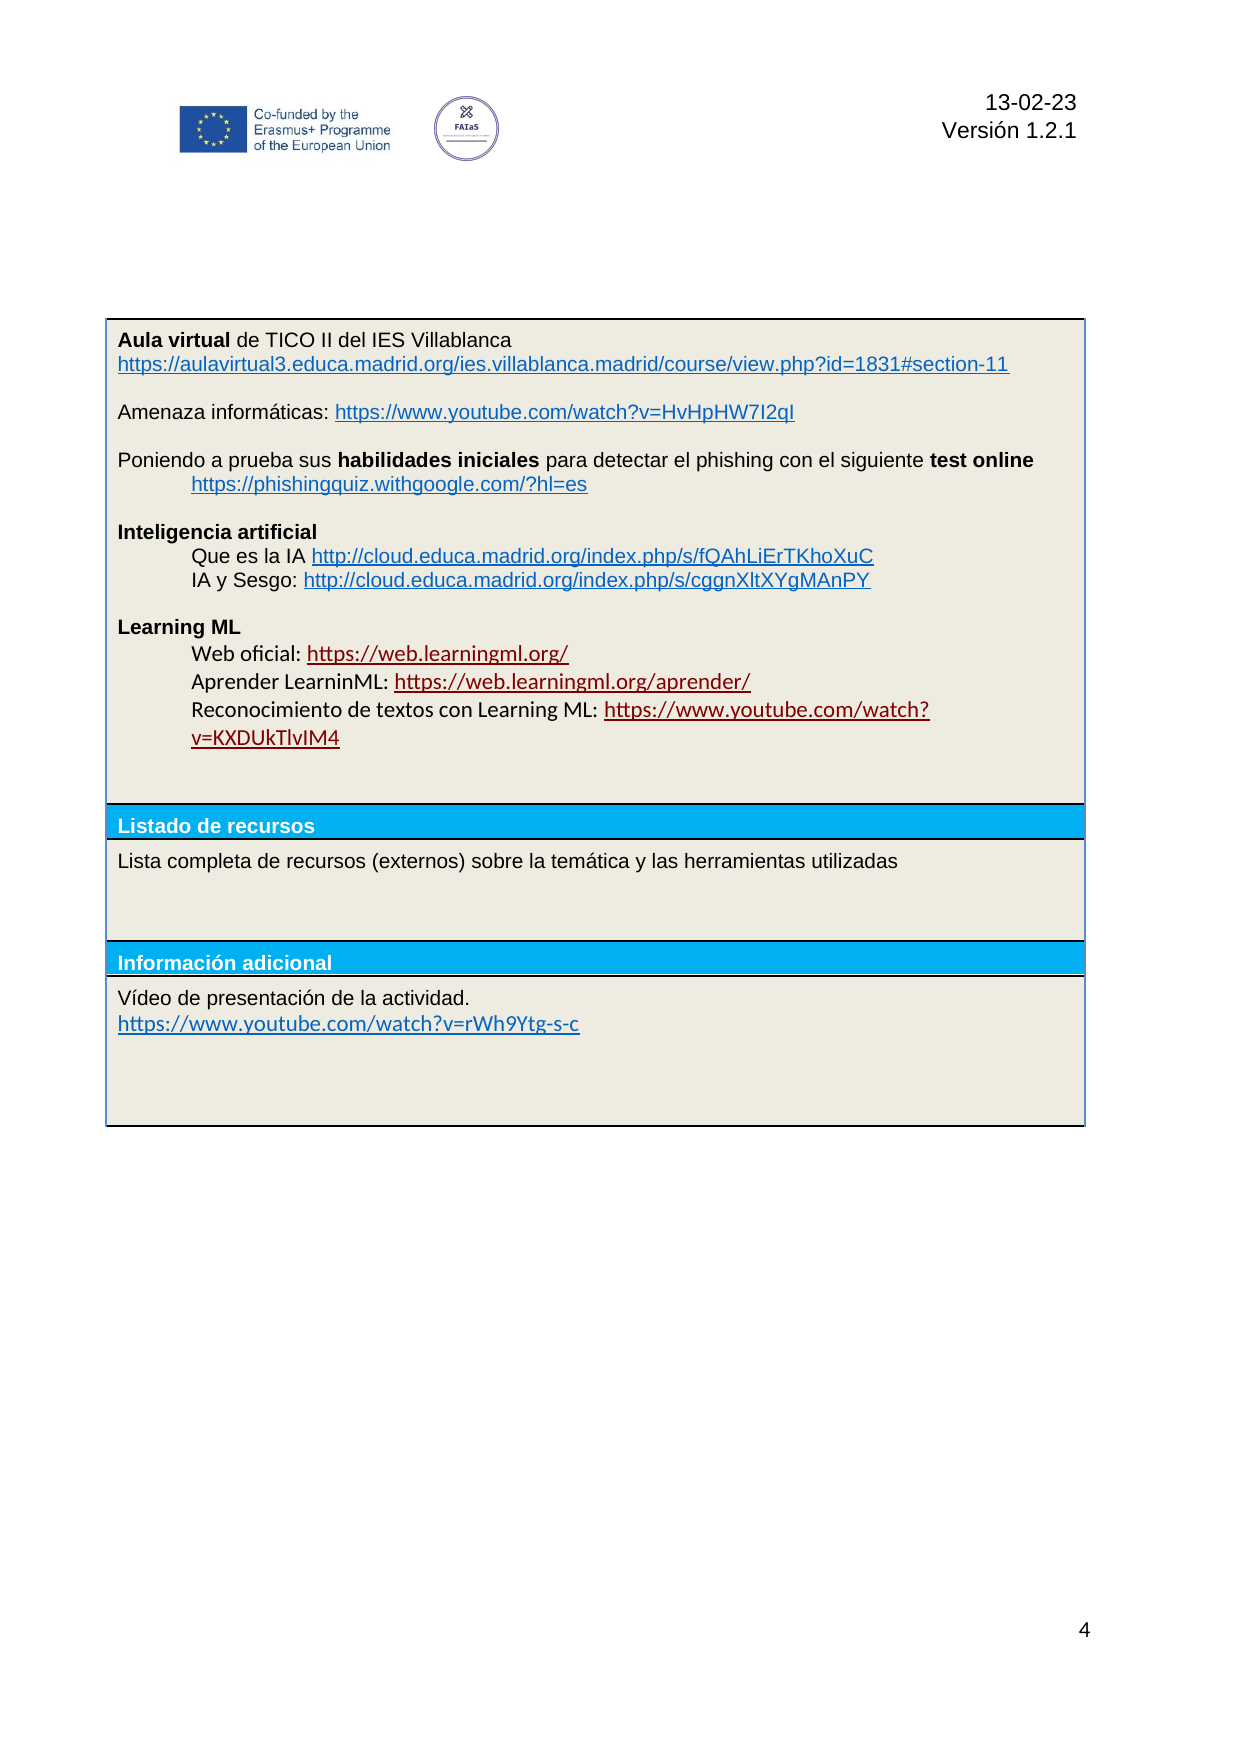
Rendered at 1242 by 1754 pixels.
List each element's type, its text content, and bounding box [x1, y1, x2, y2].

table_cell Listado de recursos [107, 805, 1084, 838]
picture [168, 96, 405, 161]
table_cell Información adicional [107, 942, 1084, 974]
table_cell Vídeo de presentación de la actividad. https://www.youtube.com/watch?v=rWh9Ytg-s-c [107, 977, 1084, 1125]
picture [426, 88, 507, 169]
table_cell Lista completa de recursos (externos) sobre la temática y las herramientas utilizadas [107, 840, 1084, 940]
